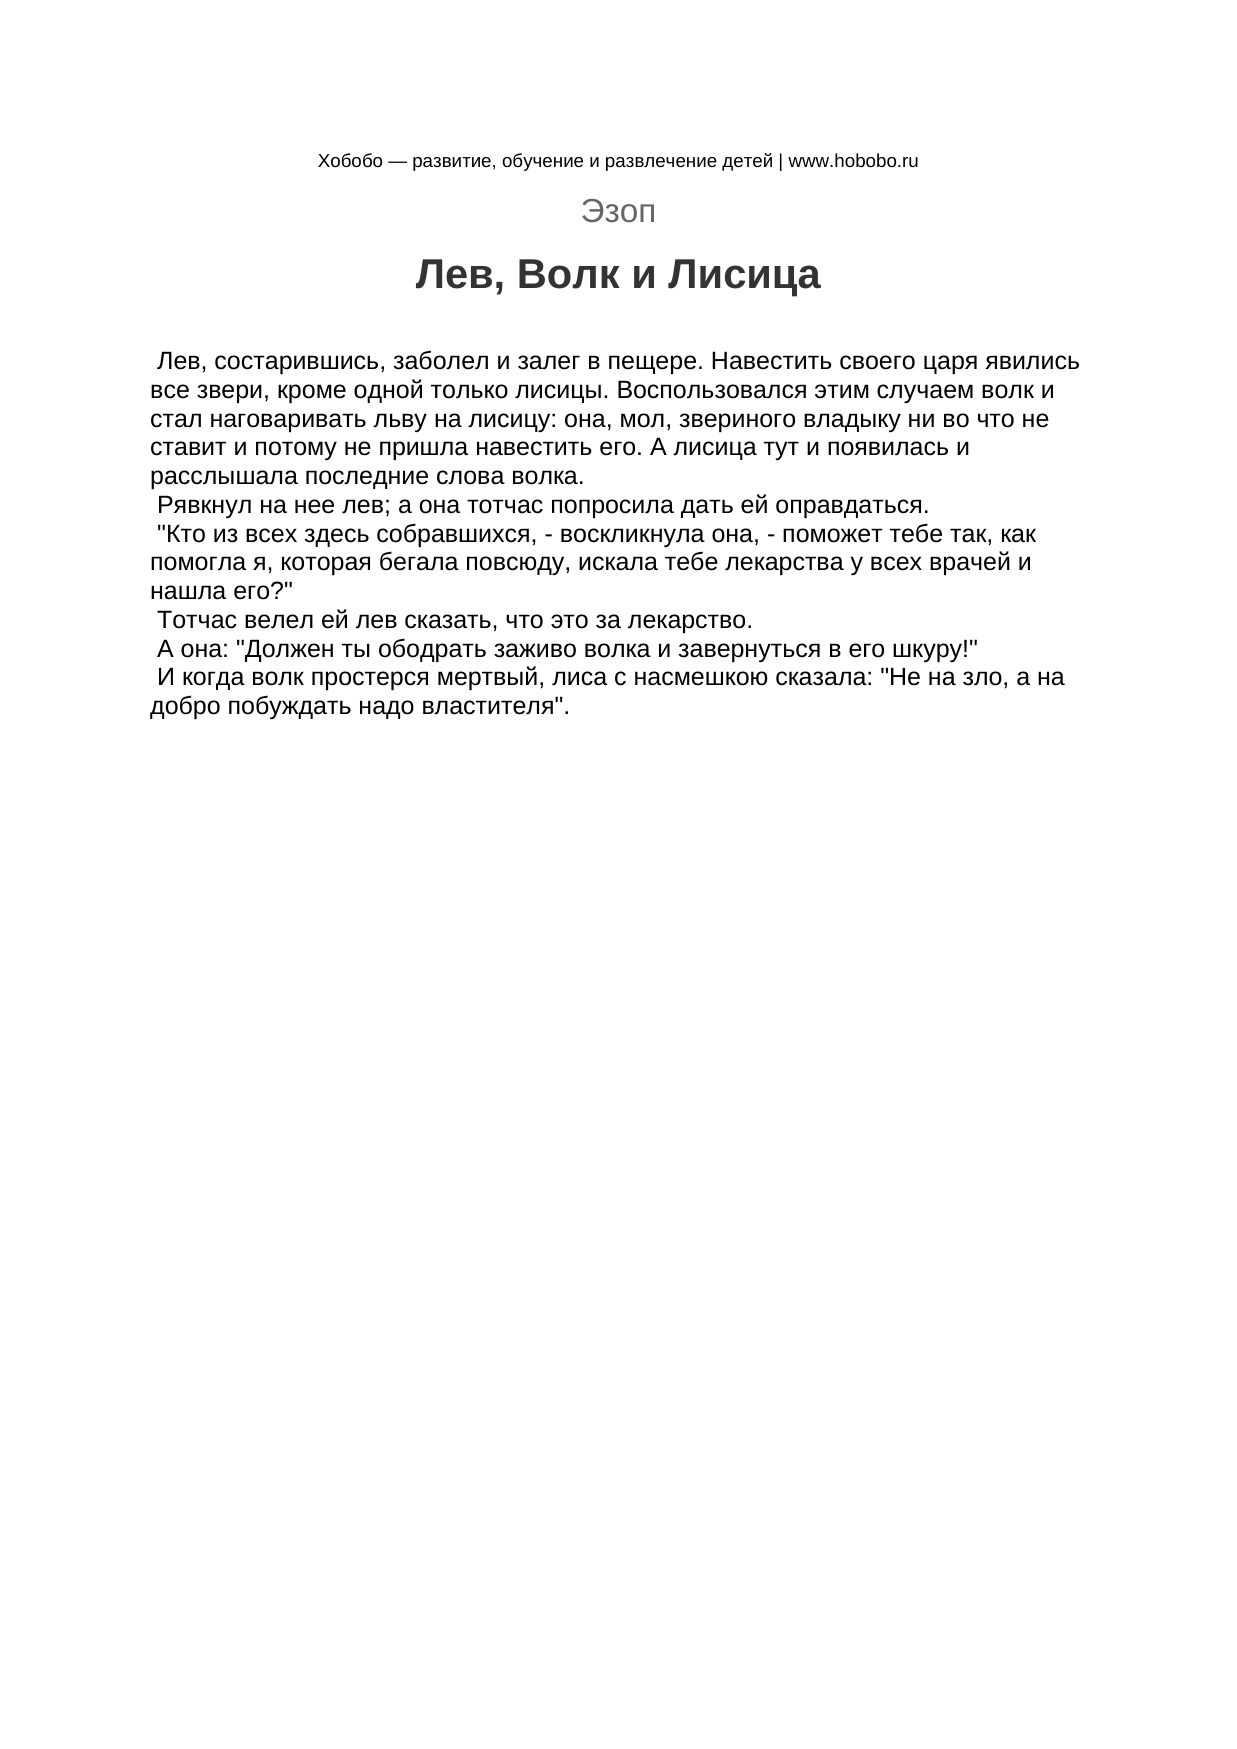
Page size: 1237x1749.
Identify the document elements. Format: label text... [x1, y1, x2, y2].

subtitle Лев, Волк и Лисица [150, 249, 1086, 297]
text Хобобо — развитие, обучение и развлечение детей | www.hobobo.ru [150, 150, 1086, 172]
text А она: "Должен ты ободрать заживо волка и завернуться в его шкуру!" [150, 633, 1086, 662]
text Тотчас велел ей лев сказать, что это за лекарство. [150, 605, 1086, 633]
text Рявкнул на нее лев; а она тотчас попросила дать ей оправдаться. [150, 490, 1086, 518]
text "Кто из всех здесь собравшихся, - воскликнула она, - поможет тебе так, как помогла я, которая бегала повсюду, искала тебе лекарства у всех врачей и нашла его?" [150, 518, 1086, 605]
text Лев, состарившись, заболел и залег в пещере. Навестить своего царя явились все звери, кроме одной только лисицы. Воспользовался этим случаем волк и стал наговаривать льву на лисицу: она, мол, звериного владыку ни во что не ставит и потому не пришла навестить его. А лисица тут и появилась и расслышала последние слова волка. [150, 346, 1086, 490]
subtitle Эзоп [150, 191, 1086, 230]
text И когда волк простерся мертвый, лиса с насмешкою сказала: "Не на зло, а на добро побуждать надо властителя". [150, 662, 1086, 720]
